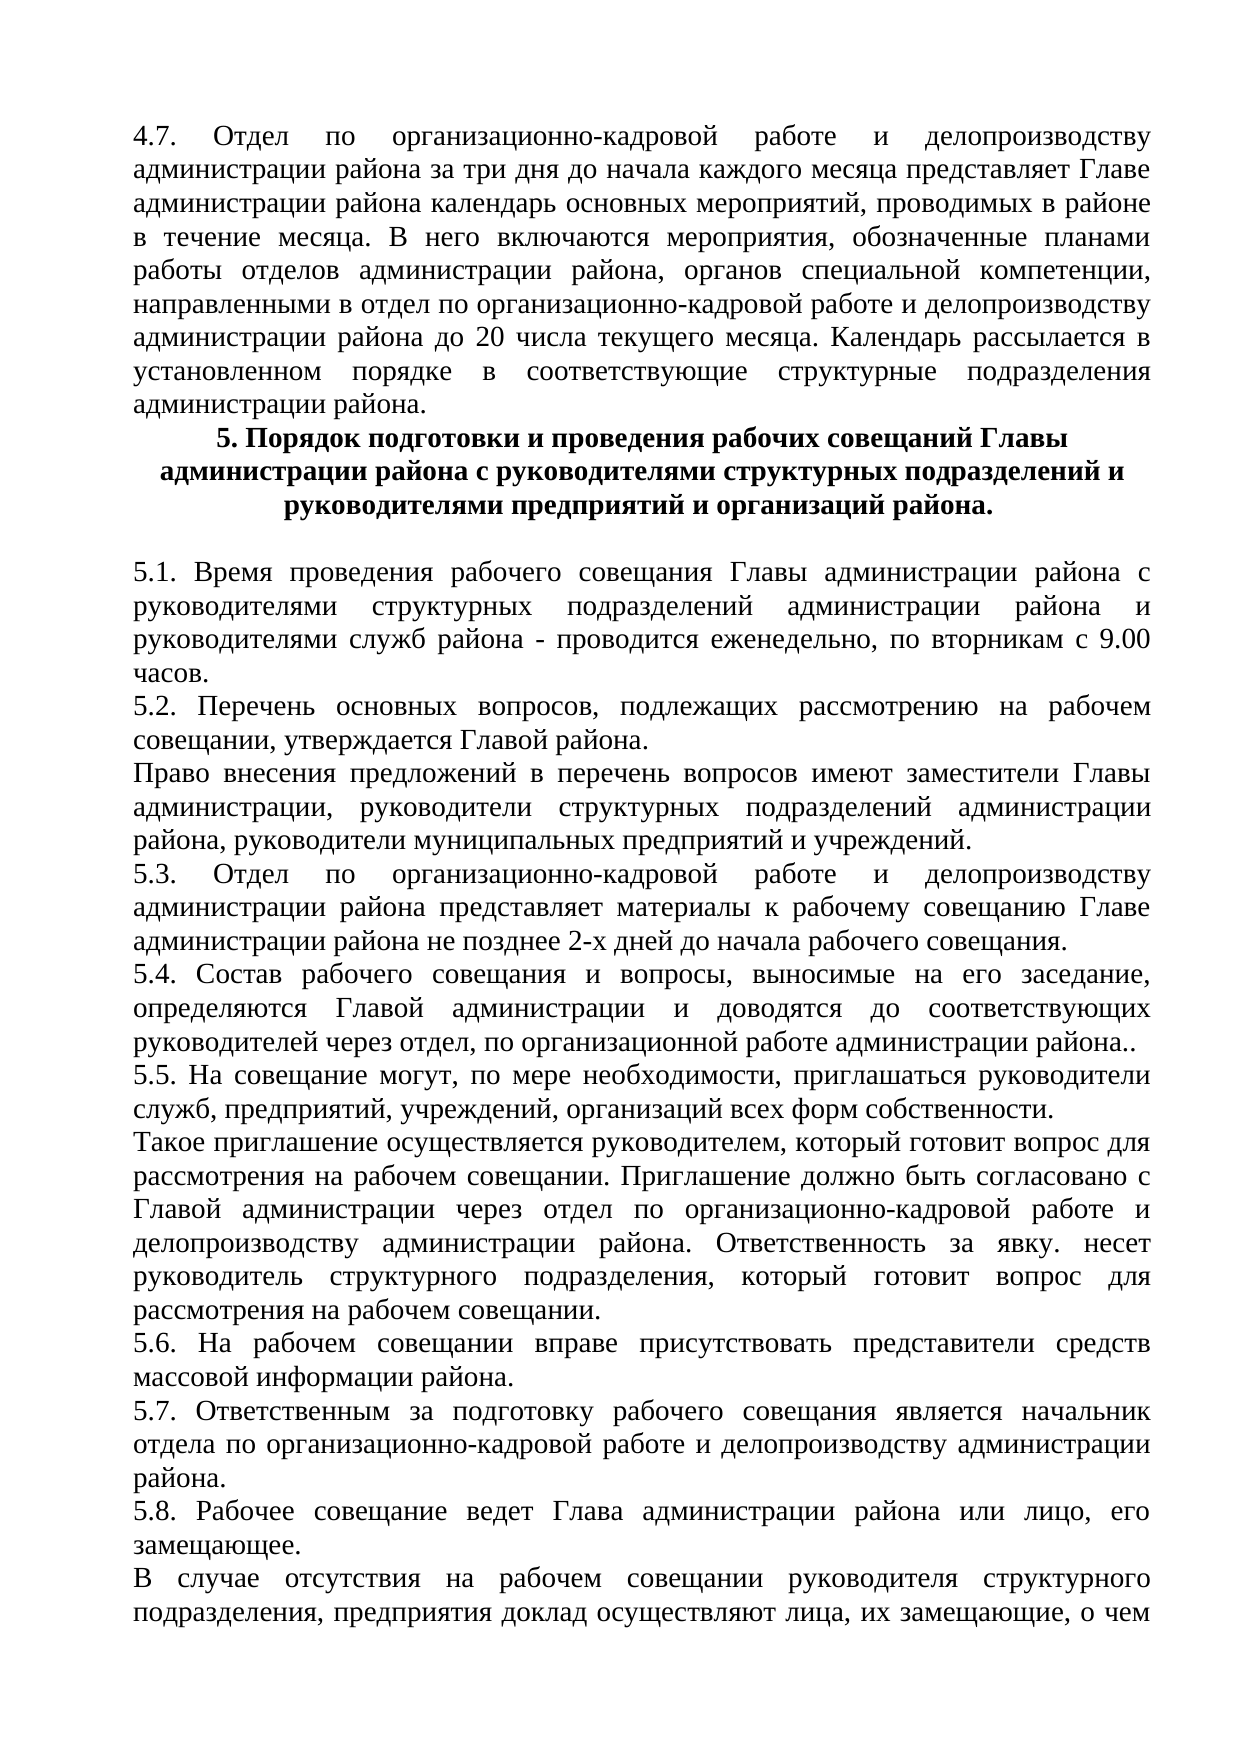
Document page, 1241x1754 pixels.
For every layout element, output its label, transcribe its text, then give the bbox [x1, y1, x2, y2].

text 5.2. Перечень основных вопросов, подлежащих рассмотрению на рабочем совещании, утверждается Главой района. [133, 688, 1152, 755]
text 5.6. На рабочем совещании вправе присутствовать представители средств массовой информации района. [133, 1326, 1152, 1393]
text 4.7. Отдел по организационно-кадровой работе и делопроизводству администрации района за три дня до начала каждого месяца представляет Главе администрации района календарь основных мероприятий, проводимых в районе в течение месяца. В него включаются мероприятия, обозначенные планами работы отделов администрации района, органов специальной компетенции, направленными в отдел по организационно-кадровой работе и делопроизводству администрации района до 20 числа текущего месяца. Календарь рассылается в установленном порядке в соответствующие структурные подразделения администрации района. [133, 118, 1152, 420]
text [133, 1560, 1152, 1627]
text 5.1. Время проведения рабочего совещания Главы администрации района с руководителями структурных подразделений администрации района и руководителями служб района - проводится еженедельно, по вторникам с 9.00 часов. [133, 554, 1152, 688]
text 5.3. Отдел по организационно-кадровой работе и делопроизводству администрации района представляет материалы к рабочему совещанию Главе администрации района не позднее 2-х дней до начала рабочего совещания. [133, 856, 1152, 957]
text 5.8. Рабочее совещание ведет Глава администрации района или лицо, его замещающее. [133, 1493, 1152, 1560]
text 5.5. На совещание могут, по мере необходимости, приглашаться руководители служб, предприятий, учреждений, организаций всех форм собственности. [133, 1057, 1152, 1124]
text Такое приглашение осуществляется руководителем, который готовит вопрос для рассмотрения на рабочем совещании. Приглашение должно быть согласовано с Главой администрации через отдел по организационно-кадровой работе и делопроизводству администрации района. Ответственность за явку. несет руководитель структурного подразделения, который готовит вопрос для рассмотрения на рабочем совещании. [133, 1124, 1152, 1326]
text Право внесения предложений в перечень вопросов имеют заместители Главы администрации, руководители структурных подразделений администрации района, руководители муниципальных предприятий и учреждений. [133, 755, 1152, 856]
text 5.7. Ответственным за подготовку рабочего совещания является начальник отдела по организационно-кадровой работе и делопроизводству администрации района. [133, 1393, 1152, 1493]
text 5. Порядок подготовки и проведения рабочих совещаний Главы администрации района с руководителями структурных подразделений и руководителями предприятий и организаций района. [133, 420, 1152, 521]
text 5.4. Состав рабочего совещания и вопросы, выносимые на его заседание, определяются Главой администрации и доводятся до соответствующих руководителей через отдел, по организационной работе администрации района.. [133, 957, 1152, 1057]
